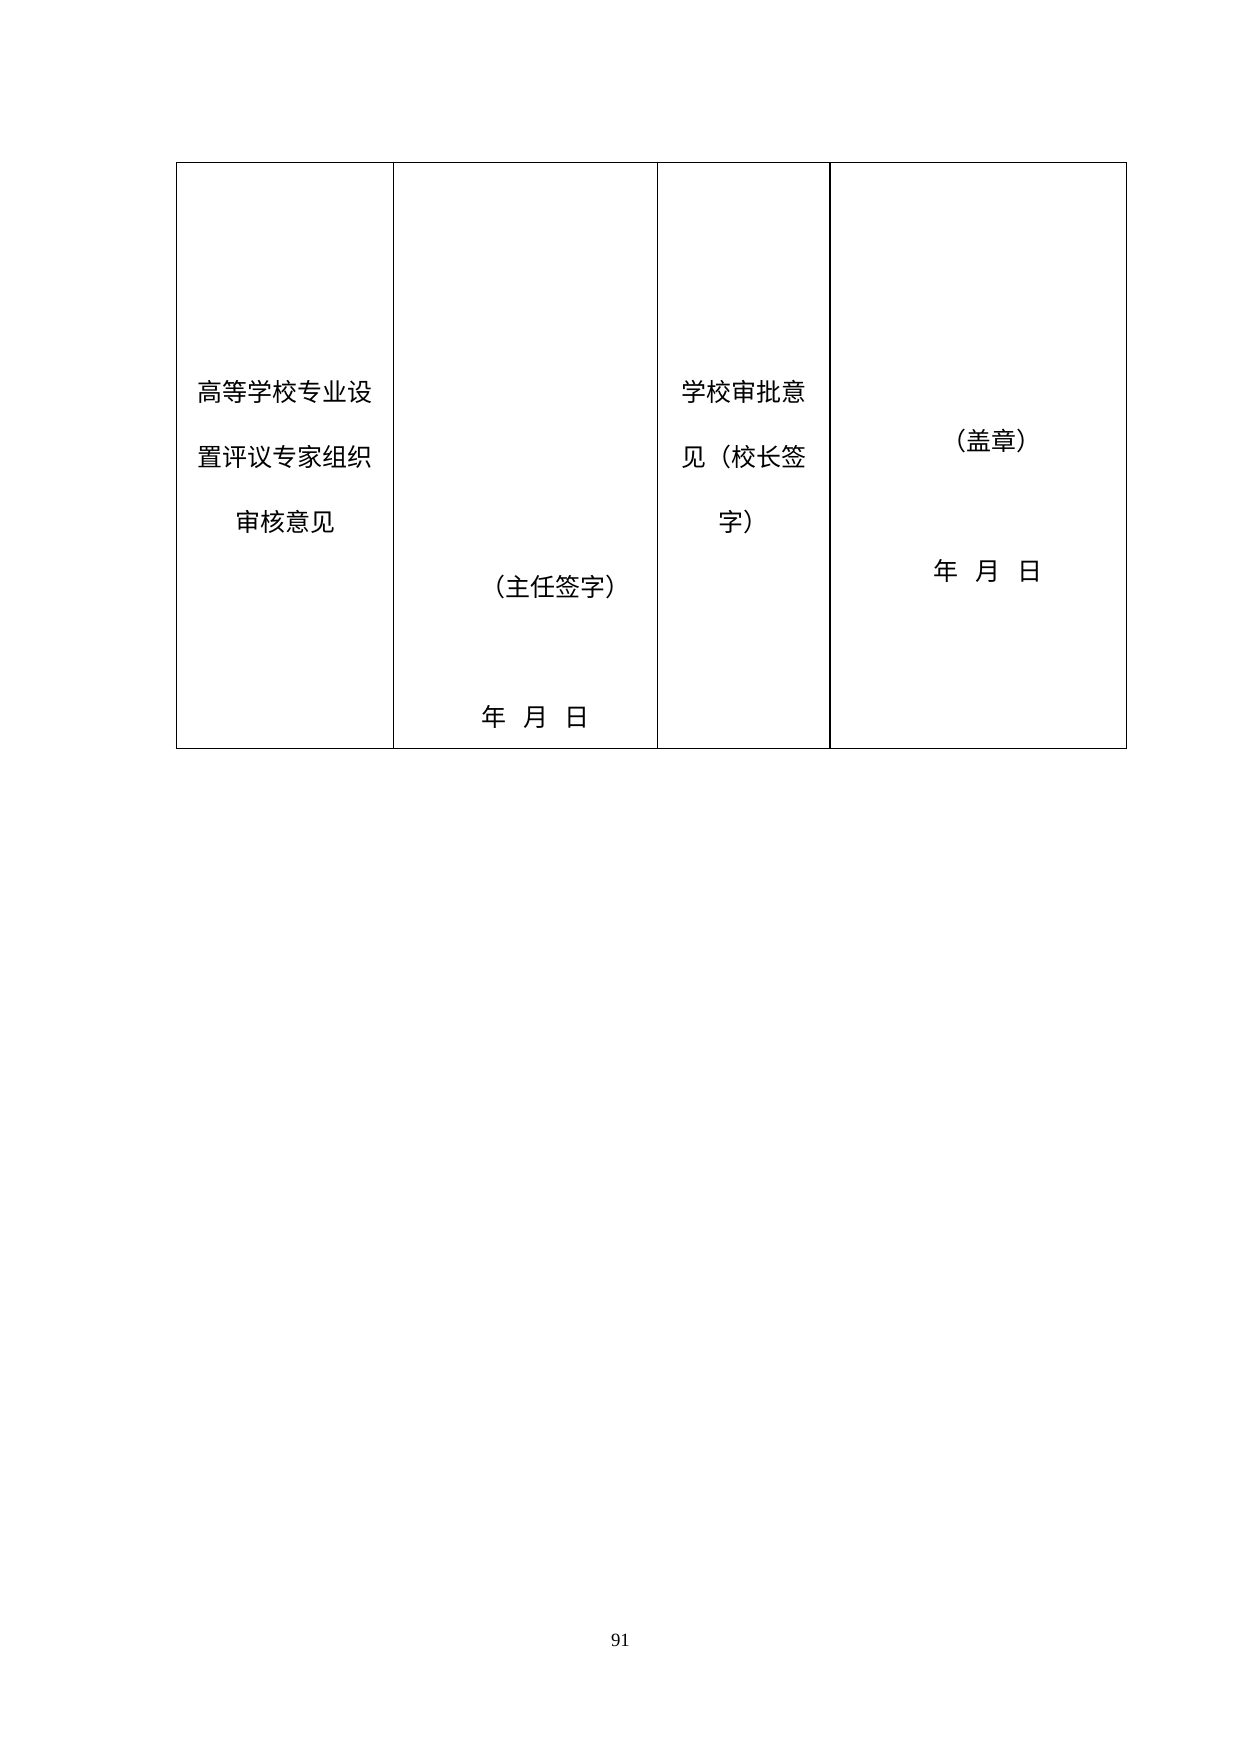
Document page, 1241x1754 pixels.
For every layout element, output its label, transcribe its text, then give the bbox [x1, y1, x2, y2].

table_cell 高等学校专业设置评议专家组织审核意见 [177, 163, 393, 748]
table_cell 学校审批意见（校长签字） [658, 163, 829, 748]
table_cell （盖章） 年 月 日 [831, 163, 1126, 748]
table_cell （主任签字） 年 月 日 [394, 163, 657, 748]
